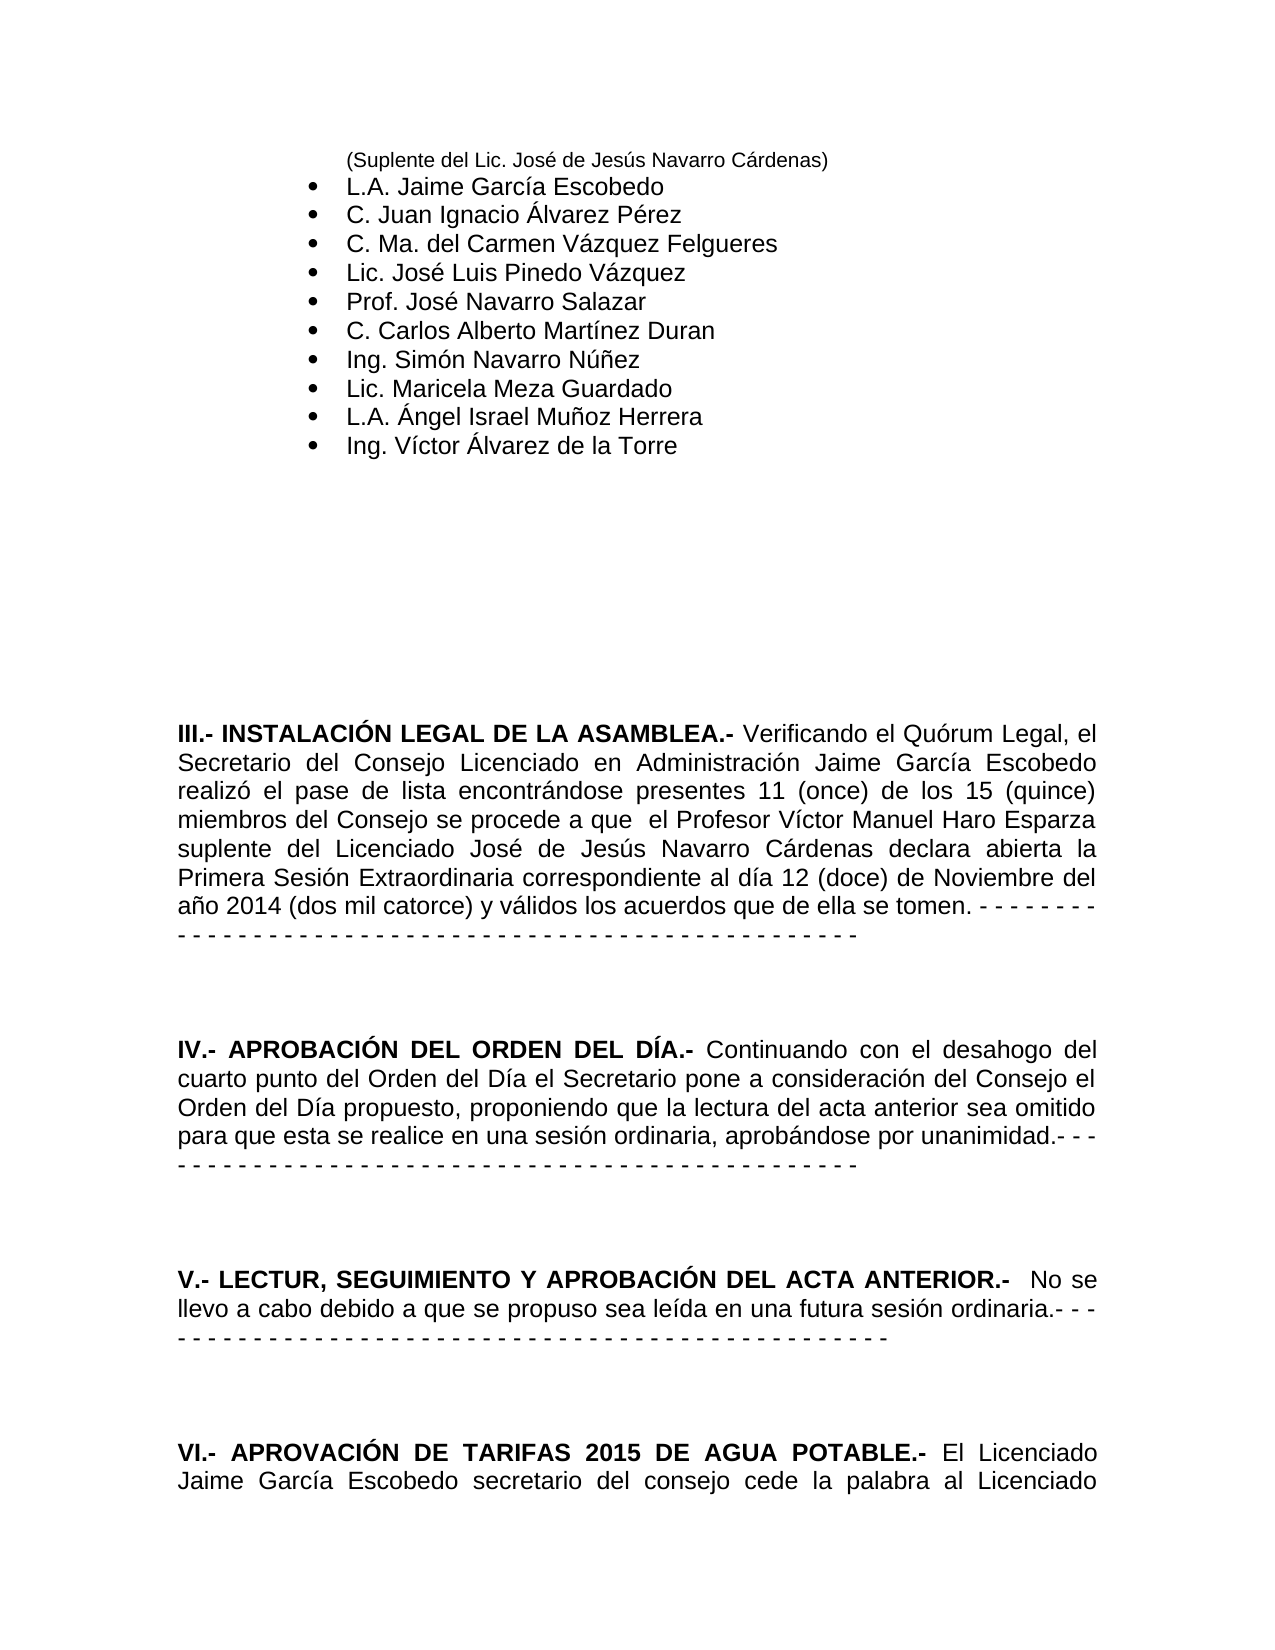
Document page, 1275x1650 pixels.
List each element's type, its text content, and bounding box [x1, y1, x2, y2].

list Lic. José Luis Pinedo Vázquez [308, 258, 1098, 287]
text III.- INSTALACIÓN LEGAL DE LA ASAMBLEA.- Verificando el Quórum Legal, el Secretario del Consejo Licenciado en Administración Jaime García Escobedo realizó el pase de lista encontrándose presentes 11 (once) de los 15 (quince) miembros del Consejo se procede a que el Profesor Víctor Manuel Haro Esparza suplente del Licenciado José de Jesús Navarro Cárdenas declara abierta la Primera Sesión Extraordinaria correspondiente al día 12 (doce) de Noviembre del año 2014 (dos mil catorce) y válidos los acuerdos que de ella se tomen. - - - - - - - - - - - - - - - - - - - - - - - - - - - - - - - - - - - - - - - - - - - - - - - - - - - - - [177, 719, 1098, 949]
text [177, 1438, 1098, 1495]
list C. Carlos Alberto Martínez Duran [308, 316, 1098, 345]
list L.A. Ángel Israel Muñoz Herrera [308, 402, 1098, 431]
list L.A. Jaime García Escobedo [308, 172, 1098, 200]
list C. Juan Ignacio Álvarez Pérez [308, 200, 1098, 229]
text V.- LECTUR, SEGUIMIENTO Y APROBACIÓN DEL ACTA ANTERIOR.- No se llevo a cabo debido a que se propuso sea leída en una futura sesión ordinaria.- - - - - - - - - - - - - - - - - - - - - - - - - - - - - - - - - - - - - - - - - - - - - - - - - - [177, 1265, 1098, 1351]
text (Suplente del Lic. José de Jesús Navarro Cárdenas) [346, 148, 1098, 172]
list Lic. Maricela Meza Guardado [308, 373, 1098, 402]
list C. Ma. del Carmen Vázquez Felgueres [308, 229, 1098, 258]
list Ing. Simón Navarro Núñez [308, 345, 1098, 373]
list Prof. José Navarro Salazar [308, 287, 1098, 316]
list Ing. Víctor Álvarez de la Torre [308, 431, 1098, 460]
text IV.- APROBACIÓN DEL ORDEN DEL DÍA.- Continuando con el desahogo del cuarto punto del Orden del Día el Secretario pone a consideración del Consejo el Orden del Día propuesto, proponiendo que la lectura del acta anterior sea omitido para que esta se realice en una sesión ordinaria, aprobándose por unanimidad.- - - - - - - - - - - - - - - - - - - - - - - - - - - - - - - - - - - - - - - - - - - - - - - - [177, 1035, 1098, 1179]
